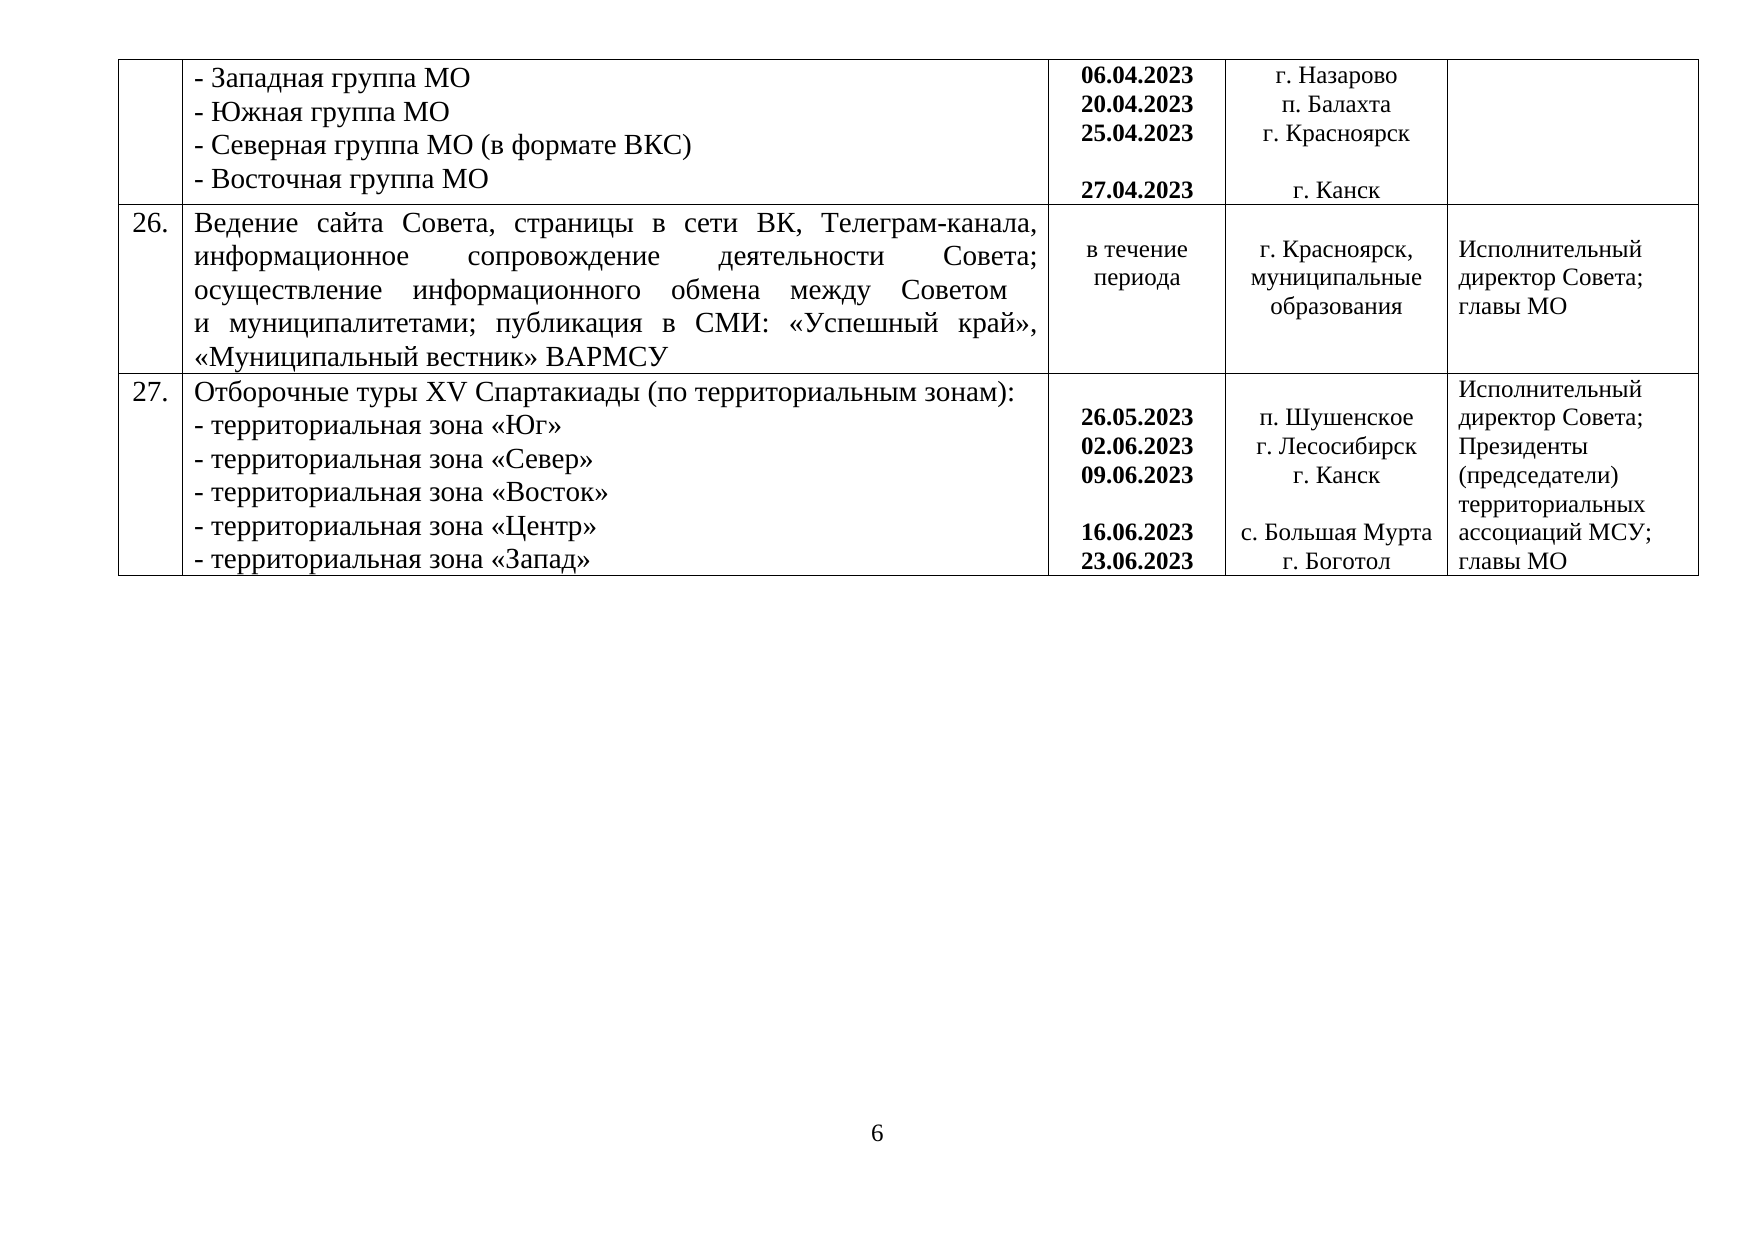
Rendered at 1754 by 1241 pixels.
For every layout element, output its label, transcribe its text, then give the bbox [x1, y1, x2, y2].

table_cell г. Красноярск, муниципальные образования [1226, 205, 1447, 373]
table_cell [1049, 60, 1225, 204]
table_cell 26.05.2023 02.06.2023 09.06.2023 16.06.2023 23.06.2023 [1049, 374, 1225, 575]
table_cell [1448, 60, 1698, 204]
table_cell Исполнительный директор Совета; Президенты (председатели) территориальных ассоциаций МСУ; главы МО [1448, 374, 1698, 575]
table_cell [1226, 60, 1447, 204]
table_cell Исполнительный директор Совета; главы МО [1448, 205, 1698, 373]
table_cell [183, 60, 1048, 204]
table_cell [119, 205, 182, 373]
table_cell п. Шушенское г. Лесосибирск г. Канск с. Большая Мурта г. Боготол [1226, 374, 1447, 575]
table_cell Ведение сайта Совета, страницы в сети ВК, Телеграм-канала, информационное сопровождение деятельности Совета; осуществление информационного обмена между Советом и муниципалитетами; публикация в СМИ: «Успешный край», «Муниципальный вестник» ВАРМСУ [183, 205, 1048, 373]
table_cell [119, 60, 182, 204]
table_cell [119, 374, 182, 575]
table_cell Отборочные туры XV Спартакиады (по территориальным зонам): - территориальная зона «Юг» - территориальная зона «Север» - территориальная зона «Восток» - территориальная зона «Центр» - территориальная зона «Запад» [183, 374, 1048, 575]
table_cell в течение периода [1049, 205, 1225, 373]
